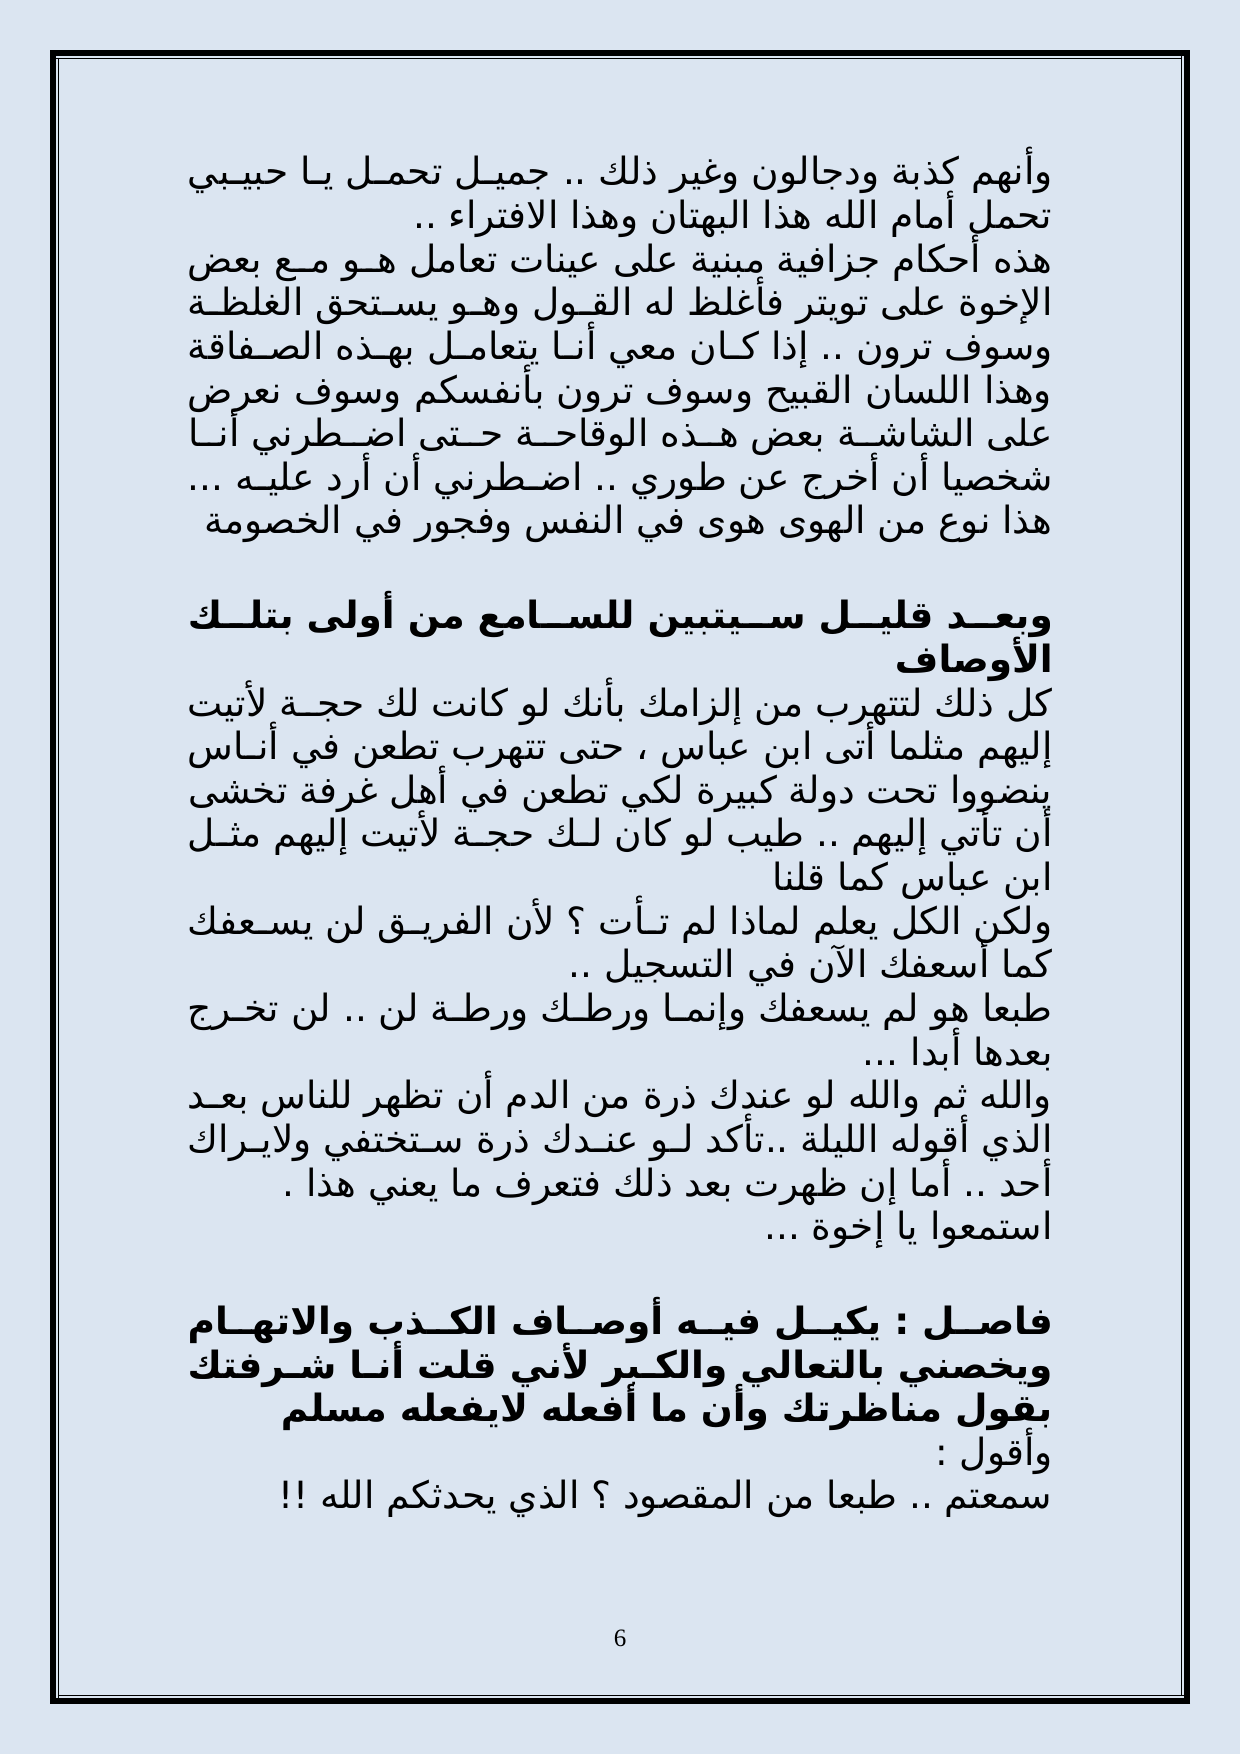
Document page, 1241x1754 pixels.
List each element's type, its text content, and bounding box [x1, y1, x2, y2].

text فاصل : يكيل فيه أوصاف الكذب والاتهام ويخصني بالتعالي والكبر لأني قلت أنا شرفتك بقول مناظرتك وأن ما أفعله لايفعله مسلم [187, 1299, 1053, 1431]
text هذه أحكام جزافية مبنية على عينات تعامل هو مع بعض الإخوة على تويتر فأغلظ له القول وهو يستحق الغلظة وسوف ترون .. إذا كان معي أنا يتعامل بهذه الصفاقة وهذا اللسان القبيح وسوف ترون بأنفسكم وسوف نعرض على الشاشة بعض هذه الوقاحة حتى اضطرني أنا شخصيا أن أخرج عن طوري .. اضطرني أن أرد عليه ... هذا نوع من الهوى هوى في النفس وفجور في الخصومة [187, 237, 1053, 543]
text طبعا هو لم يسعفك وإنما ورطك ورطة لن .. لن تخرج بعدها أبدا ... [187, 987, 1053, 1074]
text والله ثم والله لو عندك ذرة من الدم أن تظهر للناس بعد الذي أقوله الليلة ..تأكد لو عندك ذرة ستختفي ولايراك أحد .. أما إن ظهرت بعد ذلك فتعرف ما يعني هذا . [187, 1074, 1053, 1205]
text كل ذلك لتتهرب من إلزامك بأنك لو كانت لك حجة لأتيت إليهم مثلما أتى ابن عباس ، حتى تتهرب تطعن في أناس ينضووا تحت دولة كبيرة لكي تطعن في أهل غرفة تخشى أن تأتي إليهم .. طيب لو كان لك حجة لأتيت إليهم مثل ابن عباس كما قلنا [187, 681, 1053, 899]
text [187, 150, 1053, 237]
text وأقول : [187, 1431, 1053, 1474]
text ولكن الكل يعلم لماذا لم تأت ؟ لأن الفريق لن يسعفك كما أسعفك الآن في التسجيل .. [187, 899, 1053, 987]
text وبعد قليل سيتبين للسامع من أولى بتلك الأوصاف [187, 594, 1053, 681]
text سمعتم .. طبعا من المقصود ؟ الذي يحدثكم الله !! [187, 1474, 1053, 1518]
text استمعوا يا إخوة ... [187, 1205, 1053, 1248]
